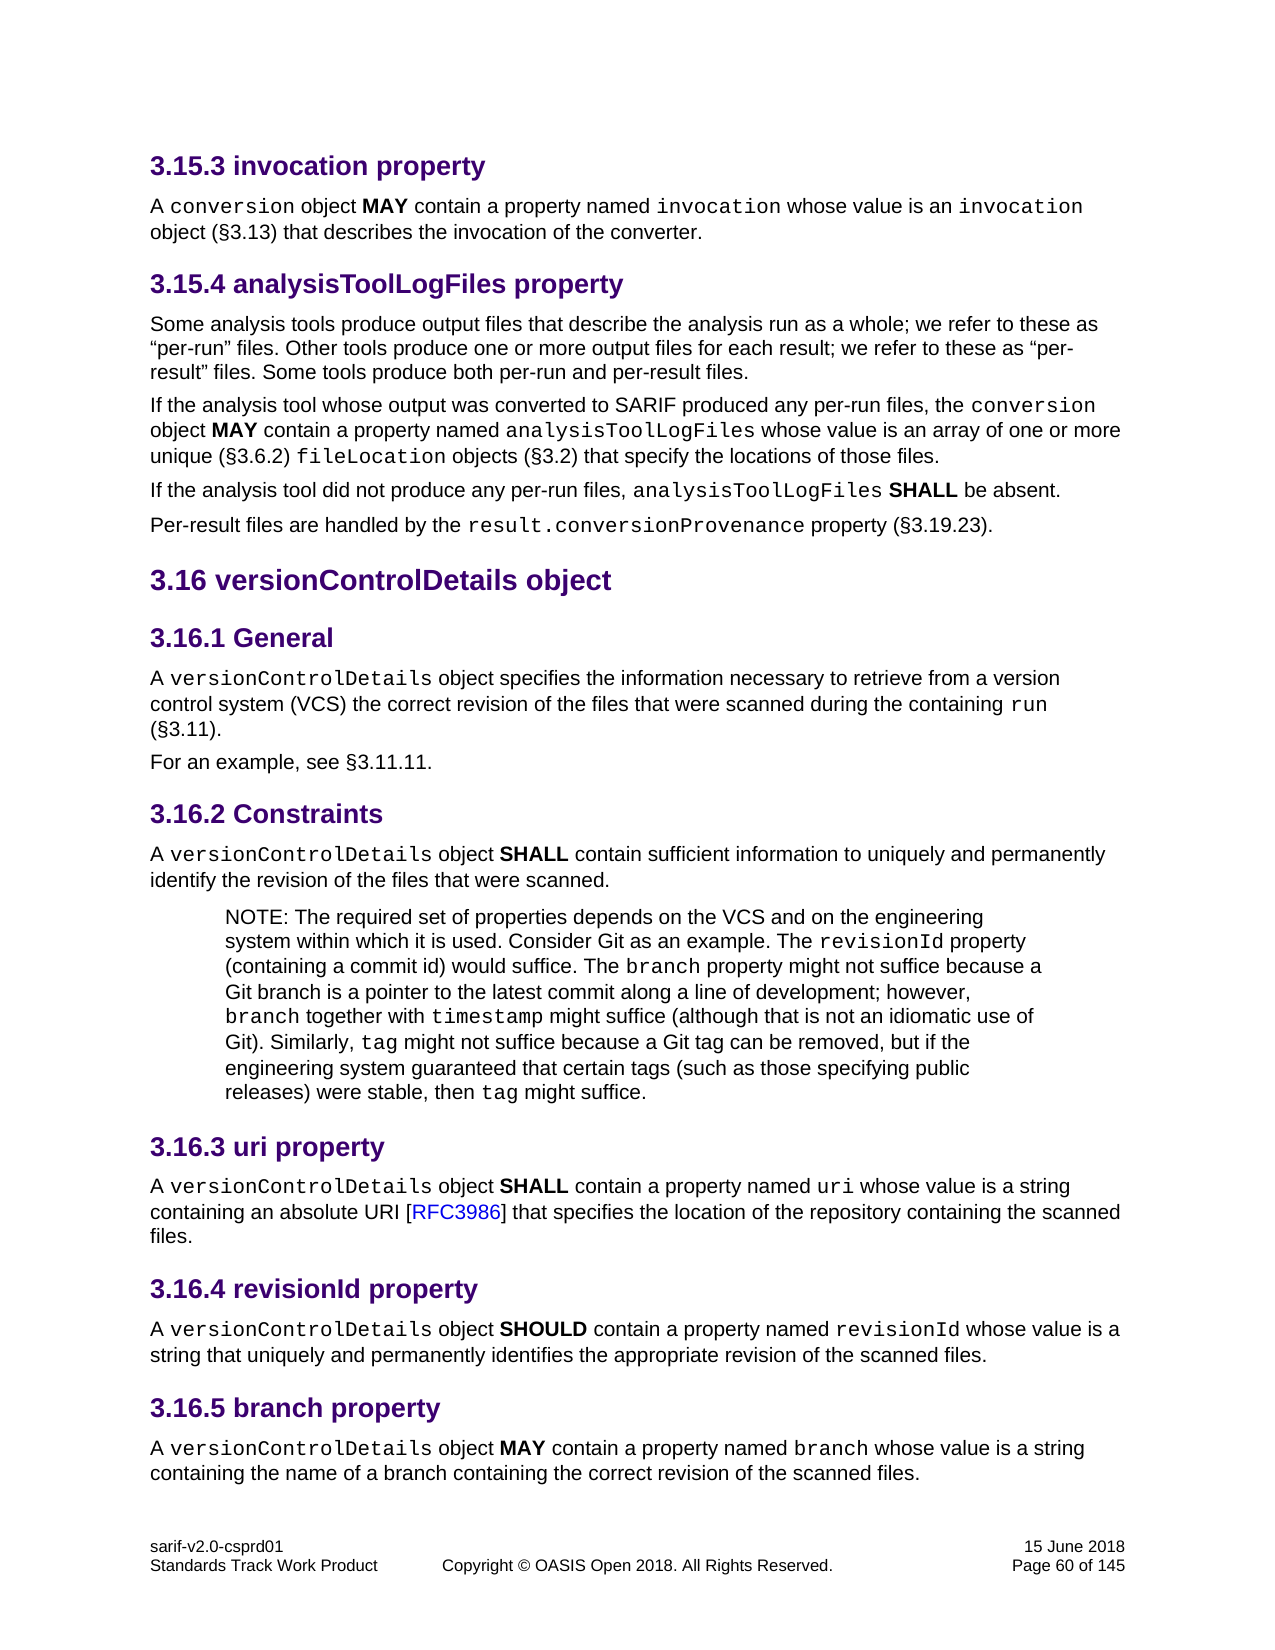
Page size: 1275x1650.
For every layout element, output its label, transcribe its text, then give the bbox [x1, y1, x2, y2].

text A versionControlDetails object MAY contain a property named branch whose value is a string containing the name of a branch containing the correct revision of the scanned files. [150, 1435, 1125, 1485]
subtitle invocation property [150, 150, 1125, 181]
subtitle versionControlDetails object [150, 563, 1125, 597]
text NOTE: The required set of properties depends on the VCS and on the engineering system within which it is used. Consider Git as an example. The revisionId property (containing a commit id) would suffice. The branch property might not suffice because a Git branch is a pointer to the latest commit along a line of development; however, branch together with timestamp might suffice (although that is not an idiomatic use of Git). Similarly, tag might not suffice because a Git tag can be removed, but if the engineering system guaranteed that certain tags (such as those specifying public releases) were stable, then tag might suffice. [225, 904, 1050, 1106]
subtitle revisionId property [150, 1273, 1125, 1304]
subtitle Constraints [150, 798, 1125, 830]
subtitle uri property [150, 1131, 1125, 1162]
text Per-result files are handled by the result.conversionProvenance property (§3.19.23). [150, 512, 1125, 538]
subtitle General [150, 622, 1125, 653]
text For an example, see §3.11.11. [150, 749, 1125, 773]
subtitle branch property [150, 1392, 1125, 1423]
text Some analysis tools produce output files that describe the analysis run as a whole; we refer to these as “per-run” files. Other tools produce one or more output files for each result; we refer to these as “per-result” files. Some tools produce both per-run and per-result files. [150, 312, 1125, 384]
text A versionControlDetails object specifies the information necessary to retrieve from a version control system (VCS) the correct revision of the files that were scanned during the containing run (§3.11). [150, 666, 1125, 741]
text If the analysis tool did not produce any per-run files, analysisToolLogFiles SHALL be absent. [150, 478, 1125, 504]
subtitle analysisToolLogFiles property [150, 268, 1125, 300]
text A conversion object MAY contain a property named invocation whose value is an invocation object (§3.13) that describes the invocation of the converter. [150, 194, 1125, 243]
text If the analysis tool whose output was converted to SARIF produced any per-run files, the conversion object MAY contain a property named analysisToolLogFiles whose value is an array of one or more unique (§3.6.2) fileLocation objects (§3.2) that specify the locations of those files. [150, 392, 1125, 470]
text A versionControlDetails object SHALL contain a property named uri whose value is a string containing an absolute URI [RFC3986] that specifies the location of the repository containing the scanned files. [150, 1174, 1125, 1248]
text A versionControlDetails object SHALL contain sufficient information to uniquely and permanently identify the revision of the files that were scanned. [150, 842, 1125, 892]
text A versionControlDetails object SHOULD contain a property named revisionId whose value is a string that uniquely and permanently identifies the appropriate revision of the scanned files. [150, 1317, 1125, 1367]
